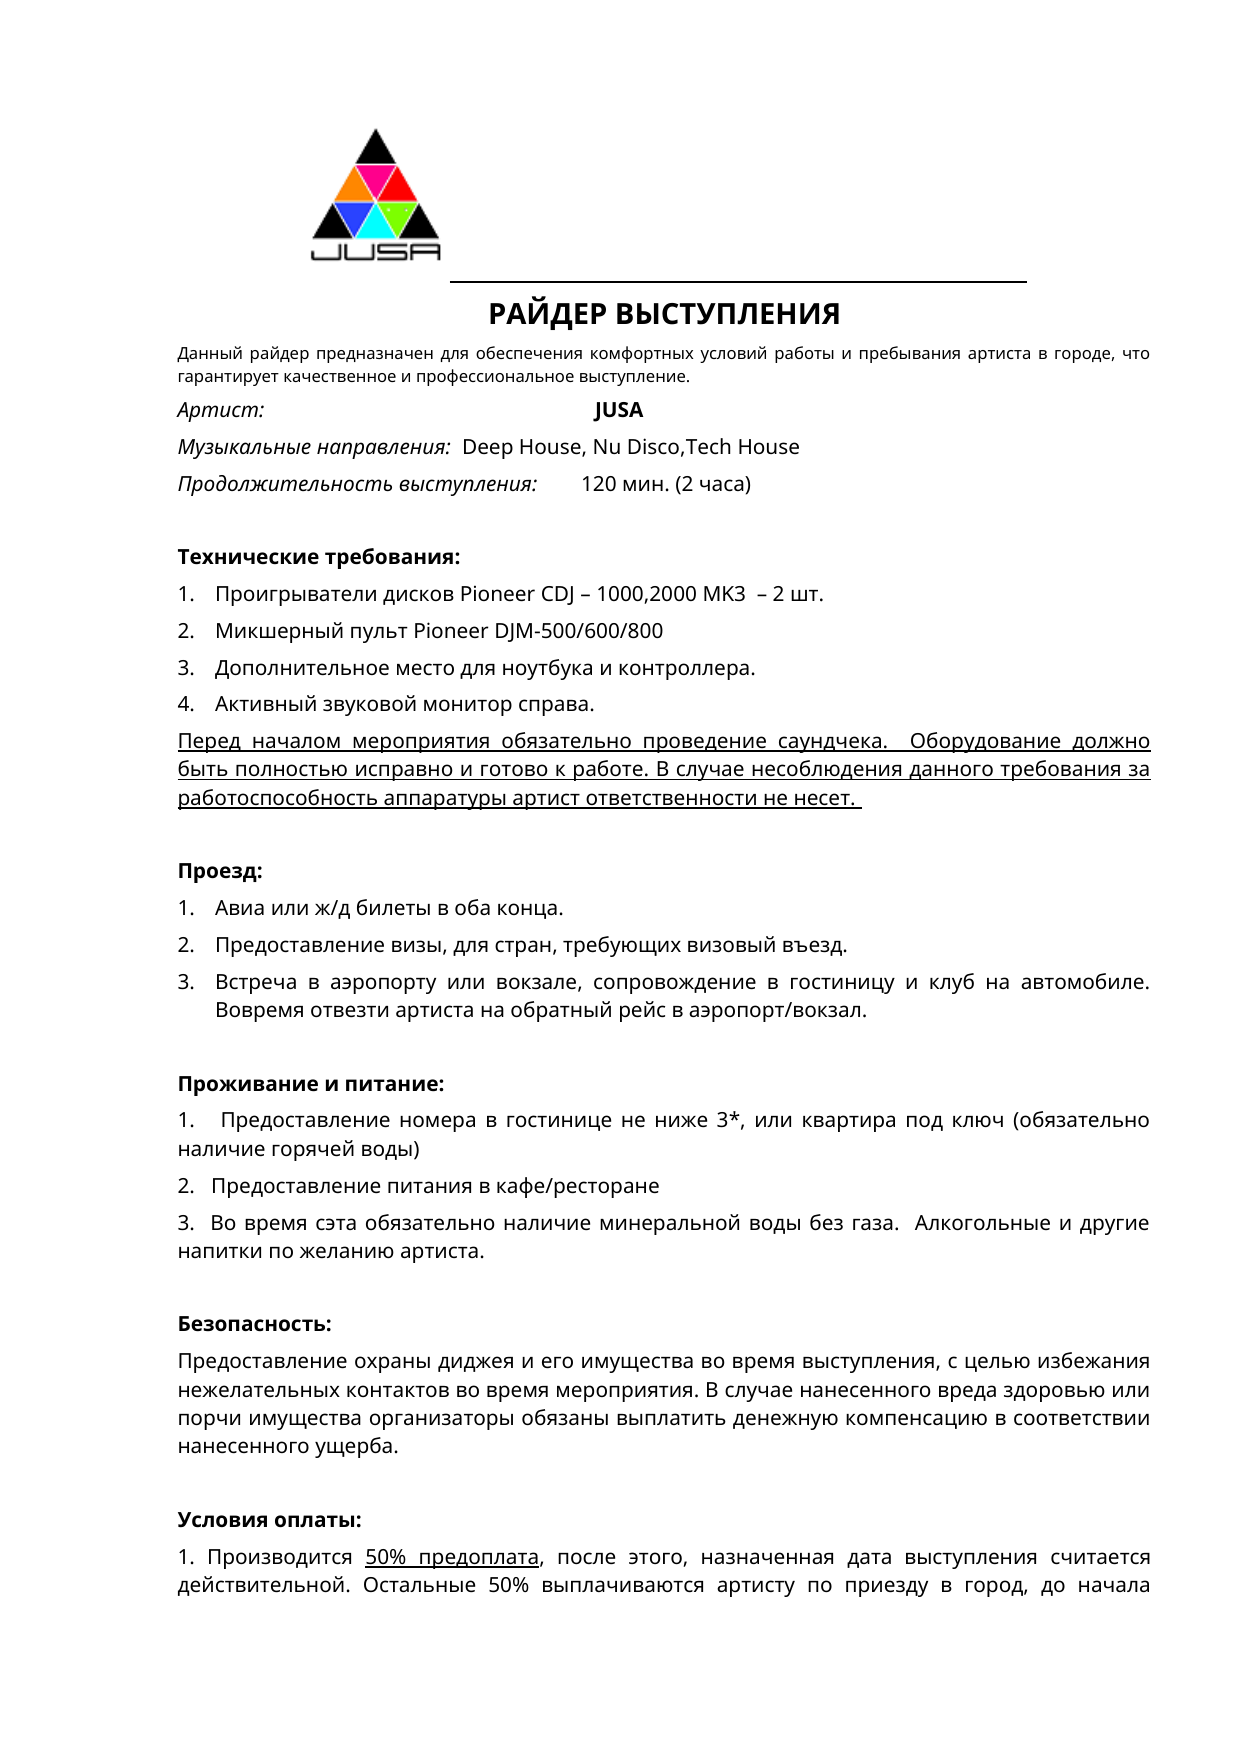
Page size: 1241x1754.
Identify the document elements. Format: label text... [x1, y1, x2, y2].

list Предоставление визы, для стран, требующих визовый въезд. [177, 930, 1152, 958]
text 2. Предоставление питания в кафе/ресторане [177, 1171, 1152, 1199]
text Музыкальные направления: Deep House, Nu Disco,Tech House [177, 432, 1152, 460]
text ______________________________________________________________________________ [177, 126, 1152, 285]
text Условия оплаты: [177, 1505, 1152, 1534]
list Встреча в аэропорту или вокзале, сопровождение в гостиницу и клуб на автомобиле. Вовремя отвезти артиста на обратный рейс в аэропорт/вокзал. [177, 967, 1152, 1024]
list Активный звуковой монитор справа. [177, 689, 1152, 718]
text Безопасность: [177, 1309, 1152, 1338]
picture [302, 126, 450, 281]
text 3. Во время сэта обязательно наличие минеральной воды без газа. Алкогольные и другие напитки по желанию артиста. [177, 1208, 1152, 1264]
list Дополнительное место для ноутбука и контроллера. [177, 653, 1152, 681]
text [177, 1542, 1152, 1599]
text Продолжительность выступления: 120 мин. (2 часа) [177, 469, 1152, 497]
list Авиа или ж/д билеты в оба конца. [177, 893, 1152, 922]
text Перед началом мероприятия обязательно проведение саундчека. Оборудование должно быть полностью исправно и готово к работе. В случае несоблюдения данного требования за работоспособность аппаратуры артист ответственности не несет. [177, 726, 1152, 811]
text Проживание и питание: [177, 1069, 1152, 1097]
text Проезд: [177, 857, 1152, 885]
text Технические требования: [177, 542, 1152, 571]
list Микшерный пульт Pioneer DJM-500/600/800 [177, 616, 1152, 644]
text РАЙДЕР ВЫСТУПЛЕНИЯ [177, 293, 1152, 333]
text 1. Предоставление номера в гостинице не ниже 3*, или квартира под ключ (обязательно наличие горячей воды) [177, 1106, 1152, 1162]
list Проигрыватели дисков Pioneer CDJ – 1000,2000 MK3 – 2 шт. [177, 579, 1152, 607]
text Артист: JUSA [177, 395, 1152, 424]
text Предоставление охраны диджея и его имущества во время выступления, с целью избежания нежелательных контактов во время мероприятия. В случае нанесенного вреда здоровью или порчи имущества организаторы обязаны выплатить денежную компенсацию в соответствии нанесенного ущерба. [177, 1346, 1152, 1460]
text Данный райдер предназначен для обеспечения комфортных условий работы и пребывания артиста в городе, что гарантирует качественное и профессиональное выступление. [177, 341, 1152, 387]
